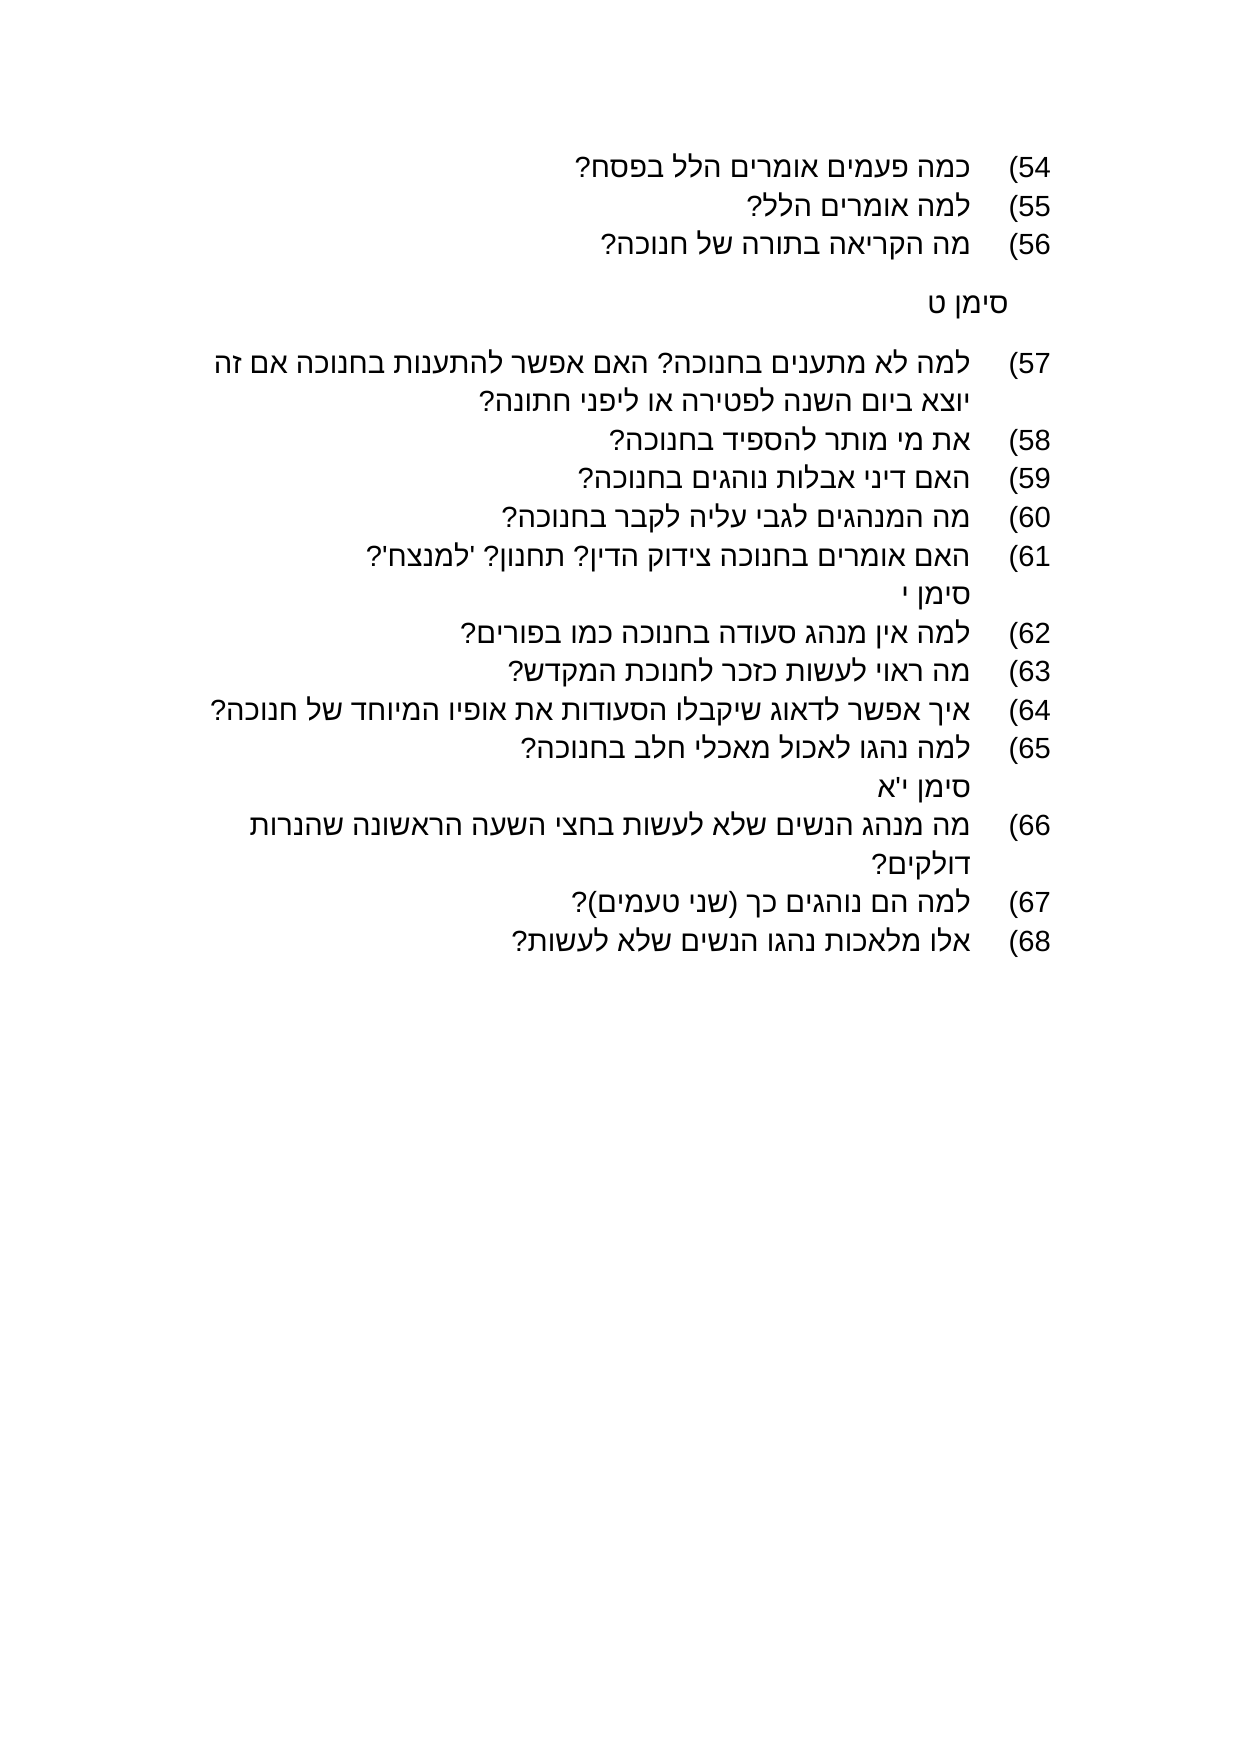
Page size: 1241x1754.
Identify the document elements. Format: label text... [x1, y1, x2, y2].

text סימן ט [187, 286, 1008, 320]
list סימן י'א [187, 770, 971, 803]
list מה הקריאה בתורה של חנוכה? [187, 227, 1008, 261]
list מה ראוי לעשות כזכר לחנוכת המקדש? [187, 654, 1008, 688]
list למה אין מנהג סעודה בחנוכה כמו בפורים? [187, 616, 1008, 649]
list מה המנהגים לגבי עליה לקבר בחנוכה? [187, 500, 1008, 533]
list סימן י [187, 577, 971, 611]
list כמה פעמים אומרים הלל בפסח? [187, 150, 1008, 183]
list אלו מלאכות נהגו הנשים שלא לעשות? [187, 924, 1008, 957]
list מה מנהג הנשים שלא לעשות בחצי השעה הראשונה שהנרות דולקים? [187, 808, 1008, 880]
list למה אומרים הלל? [187, 188, 1008, 222]
list את מי מותר להספיד בחנוכה? [187, 423, 1008, 456]
list למה נהגו לאכול מאכלי חלב בחנוכה? [187, 731, 1008, 765]
list למה הם נוהגים כך (שני טעמים)? [187, 885, 1008, 919]
list למה לא מתענים בחנוכה? האם אפשר להתענות בחנוכה אם זה יוצא ביום השנה לפטירה או ליפני חתונה? [187, 346, 1008, 418]
list איך אפשר לדאוג שיקבלו הסעודות את אופיו המיוחד של חנוכה? [187, 693, 1008, 726]
list האם דיני אבלות נוהגים בחנוכה? [187, 461, 1008, 495]
list האם אומרים בחנוכה צידוק הדין? תחנון? 'למנצח'? [187, 538, 1008, 572]
